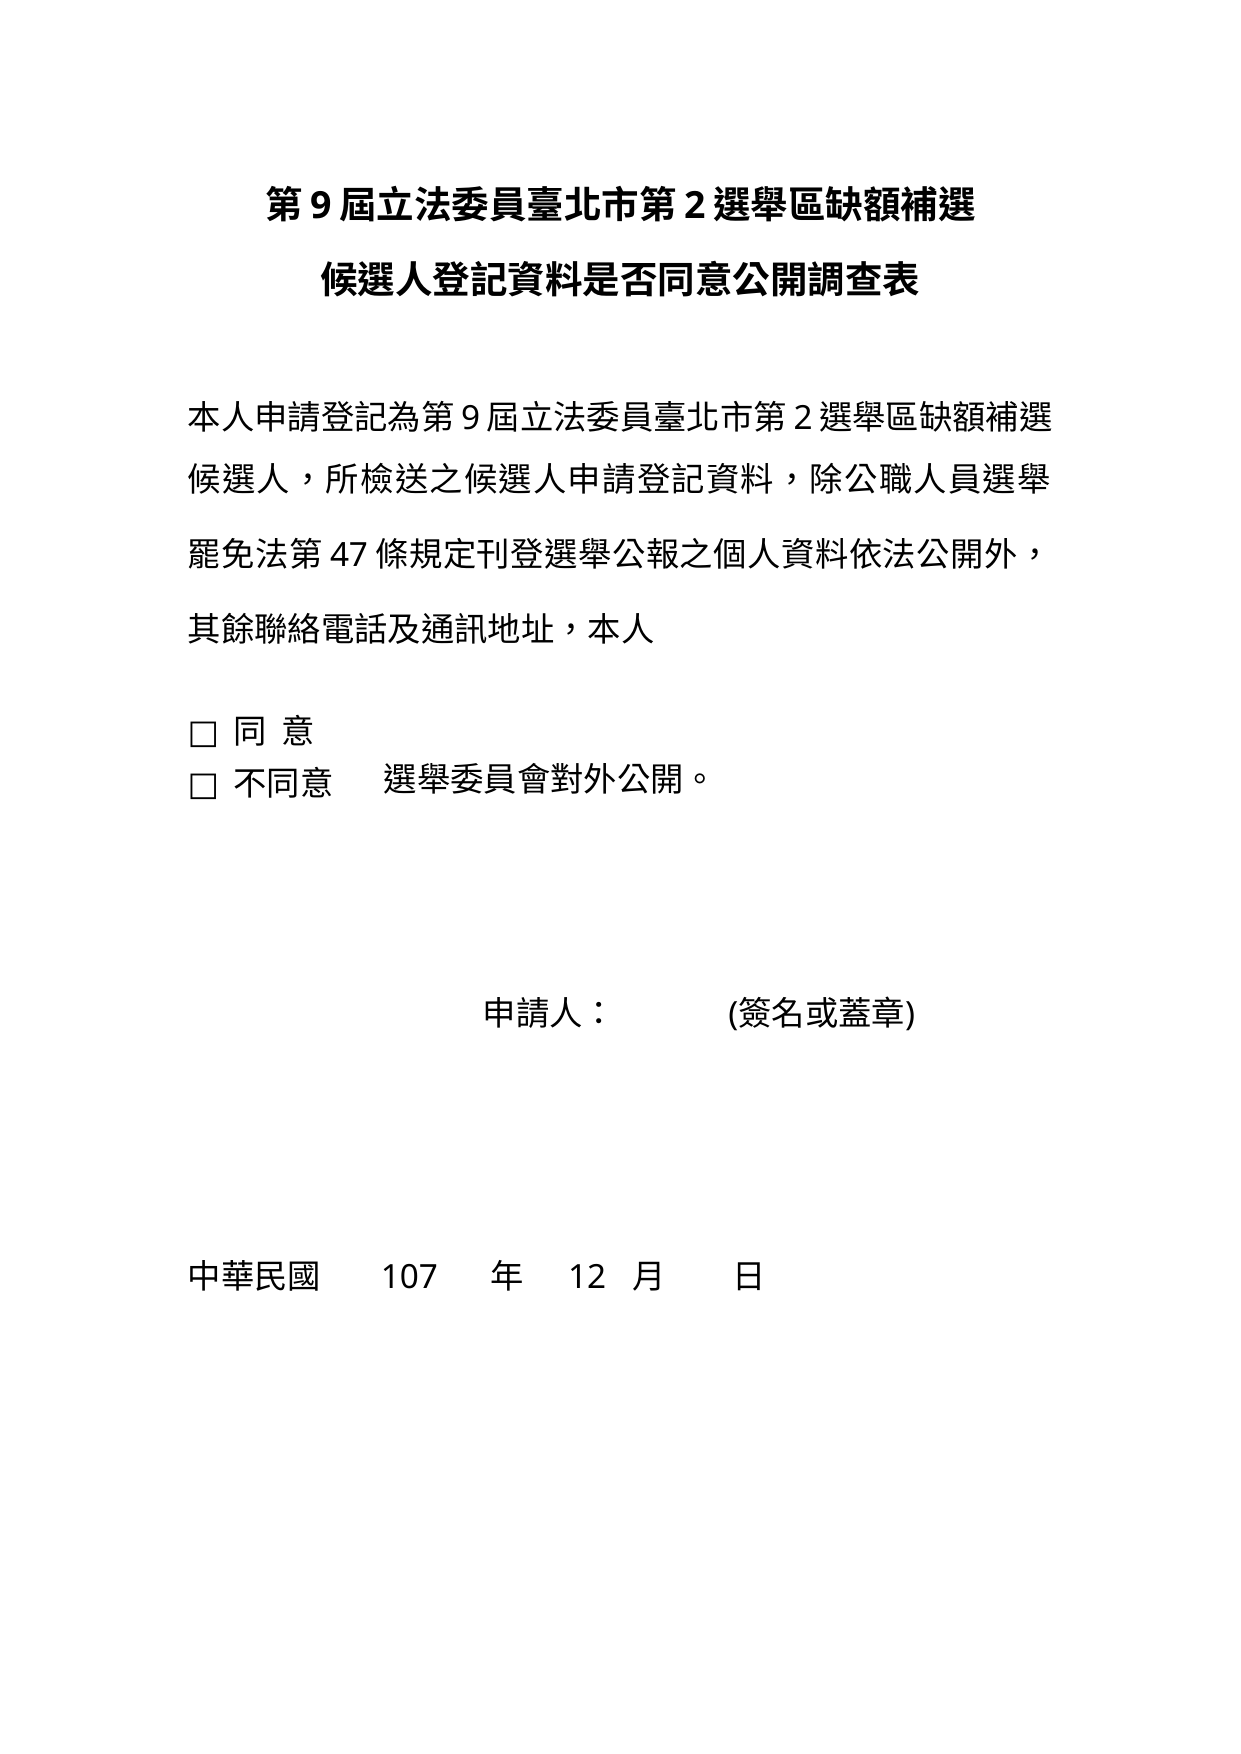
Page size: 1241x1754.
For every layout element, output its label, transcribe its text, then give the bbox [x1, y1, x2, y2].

text 候選人，所檢送之候選人申請登記資料，除公職人員選舉罷免法第47條規定刊登選舉公報之個人資料依法公開外，其餘聯絡電話及通訊地址，本人 [187, 439, 1053, 664]
text 中華民國 107 年 12 月 日 [187, 1236, 1053, 1311]
text 候選人登記資料是否同意公開調查表 [187, 239, 1053, 314]
text 選舉委員會對外公開。 [187, 739, 1053, 814]
text 申請人： (簽名或蓋章) [483, 974, 1053, 1049]
table_cell 不同意 [176, 754, 365, 806]
text 第9屆立法委員臺北市第2選舉區缺額補選 [187, 164, 1053, 239]
table_header 同 意 [176, 702, 365, 754]
text 本人申請登記為第9屆立法委員臺北市第2選舉區缺額補選 [187, 389, 1053, 439]
